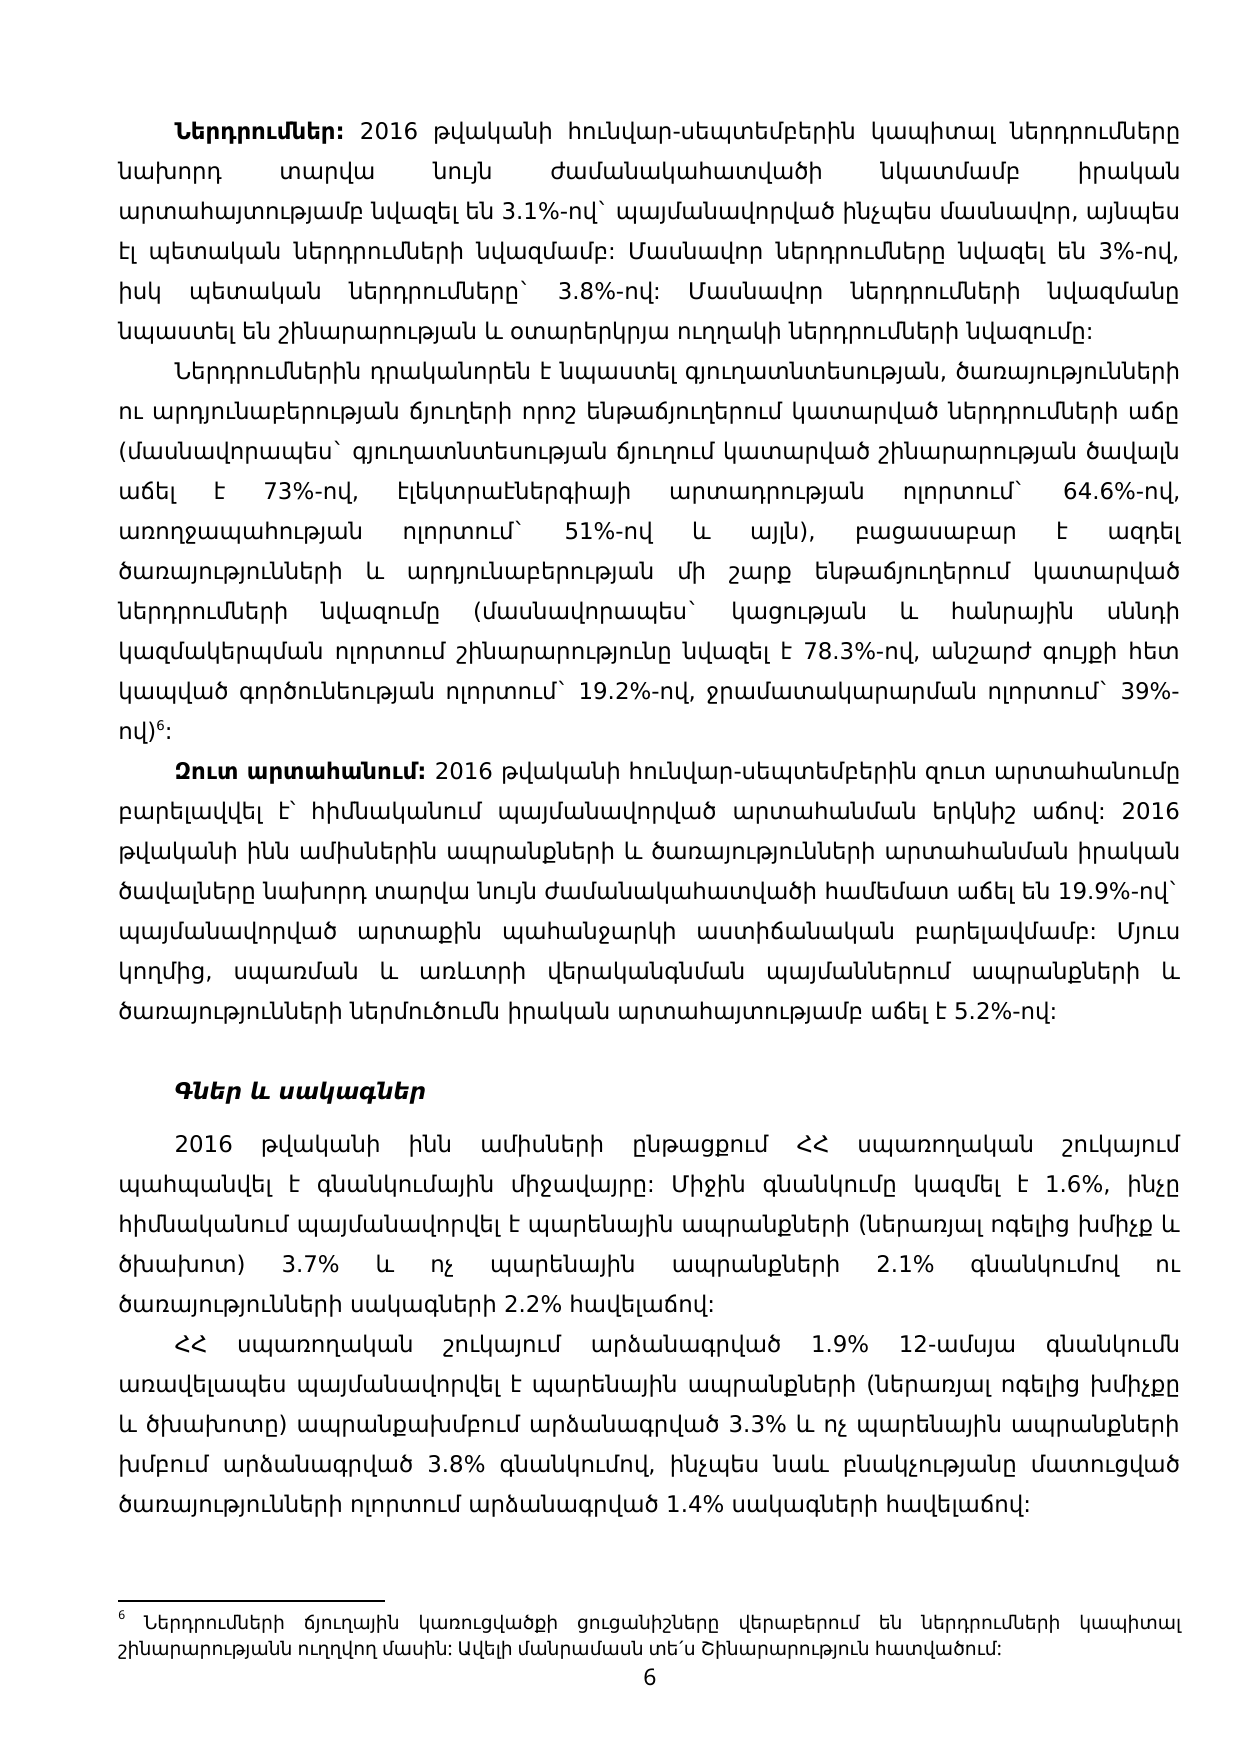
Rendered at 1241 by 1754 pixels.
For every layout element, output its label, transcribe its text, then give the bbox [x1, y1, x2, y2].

text Զուտ արտահանում: 2016 թվականի հունվար-սեպտեմբերին զուտ արտահանումը բարելավվել է՝ հիմնականում պայմանավորված արտահանման երկնիշ աճով: 2016 թվականի ինն ամիսներին ապրանքների և ծառայությունների արտահանման իրական ծավալները նախորդ տարվա նույն ժամանակահատվածի համեմատ աճել են 19.9%-ով` պայմանավորված արտաքին պահանջարկի աստիճանական բարելավմամբ: Մյուս կողմից, սպառման և առևտրի վերականգնման պայմաններում ապրանքների և ծառայությունների ներմուծումն իրական արտահայտությամբ աճել է 5.2%-ով: [118, 758, 1181, 1025]
text 2016 թվականի ինն ամիսների ընթացքում ՀՀ սպառողական շուկայում պահպանվել է գնանկումային միջավայրը: Միջին գնանկումը կազմել է 1.6%, ինչը հիմնականում պայմանավորվել է պարենային ապրանքների (ներառյալ ոգելից խմիչք և ծխախոտ) 3.7% և ոչ պարենային ապրանքների 2.1% գնանկումով ու ծառայությունների սակագների 2.2% հավելաճով: [118, 1131, 1181, 1318]
text Ներդրումներին դրականորեն է նպաստել գյուղատնտեսության, ծառայությունների ու արդյունաբերության ճյուղերի որոշ ենթաճյուղերում կատարված ներդրումների աճը (մասնավորապես` գյուղատնտեսության ճյուղում կատարված շինարարության ծավալն աճել է 73%-ով, էլեկտրաէներգիայի արտադրության ոլորտում` 64.6%-ով, առողջապահության ոլորտում` 51%-ով և այլն), բացասաբար է ազդել ծառայությունների և արդյունաբերության մի շարք ենթաճյուղերում կատարված ներդրումների նվազումը (մասնավորապես` կացության և հանրային սննդի կազմակերպման ոլորտում շինարարությունը նվազել է 78.3%-ով, անշարժ գույքի հետ կապված գործունեության ոլորտում` 19.2%-ով, ջրամատակարարման ոլորտում` 39%-ով): [118, 358, 1181, 745]
text ՀՀ սպառողական շուկայում արձանագրված 1.9% 12-ամսյա գնանկումն առավելապես պայմանավորվել է պարենային ապրանքների (ներառյալ ոգելից խմիչքը և ծխախոտը) ապրանքախմբում արձանագրված 3.3% և ոչ պարենային ապրանքների խմբում արձանագրված 3.8% գնանկումով, ինչպես նաև բնակչությանը մատուցված ծառայությունների ոլորտում արձանագրված 1.4% սակագների հավելաճով: [118, 1331, 1181, 1518]
text Ներդրումներ: 2016 թվականի հունվար-սեպտեմբերին կապիտալ ներդրումները նախորդ տարվա նույն ժամանակահատվածի նկատմամբ իրական արտահայտությամբ նվազել են 3.1%-ով` պայմանավորված ինչպես մասնավոր, այնպես էլ պետական ներդրումների նվազմամբ: Մասնավոր ներդրումները նվազել են 3%-ով, իսկ պետական ներդրումները` 3.8%-ով: Մասնավոր ներդրումների նվազմանը նպաստել են շինարարության և օտարերկրյա ուղղակի ներդրումների նվազումը: [118, 118, 1181, 345]
text Գներ և սակագներ [118, 1078, 1181, 1105]
